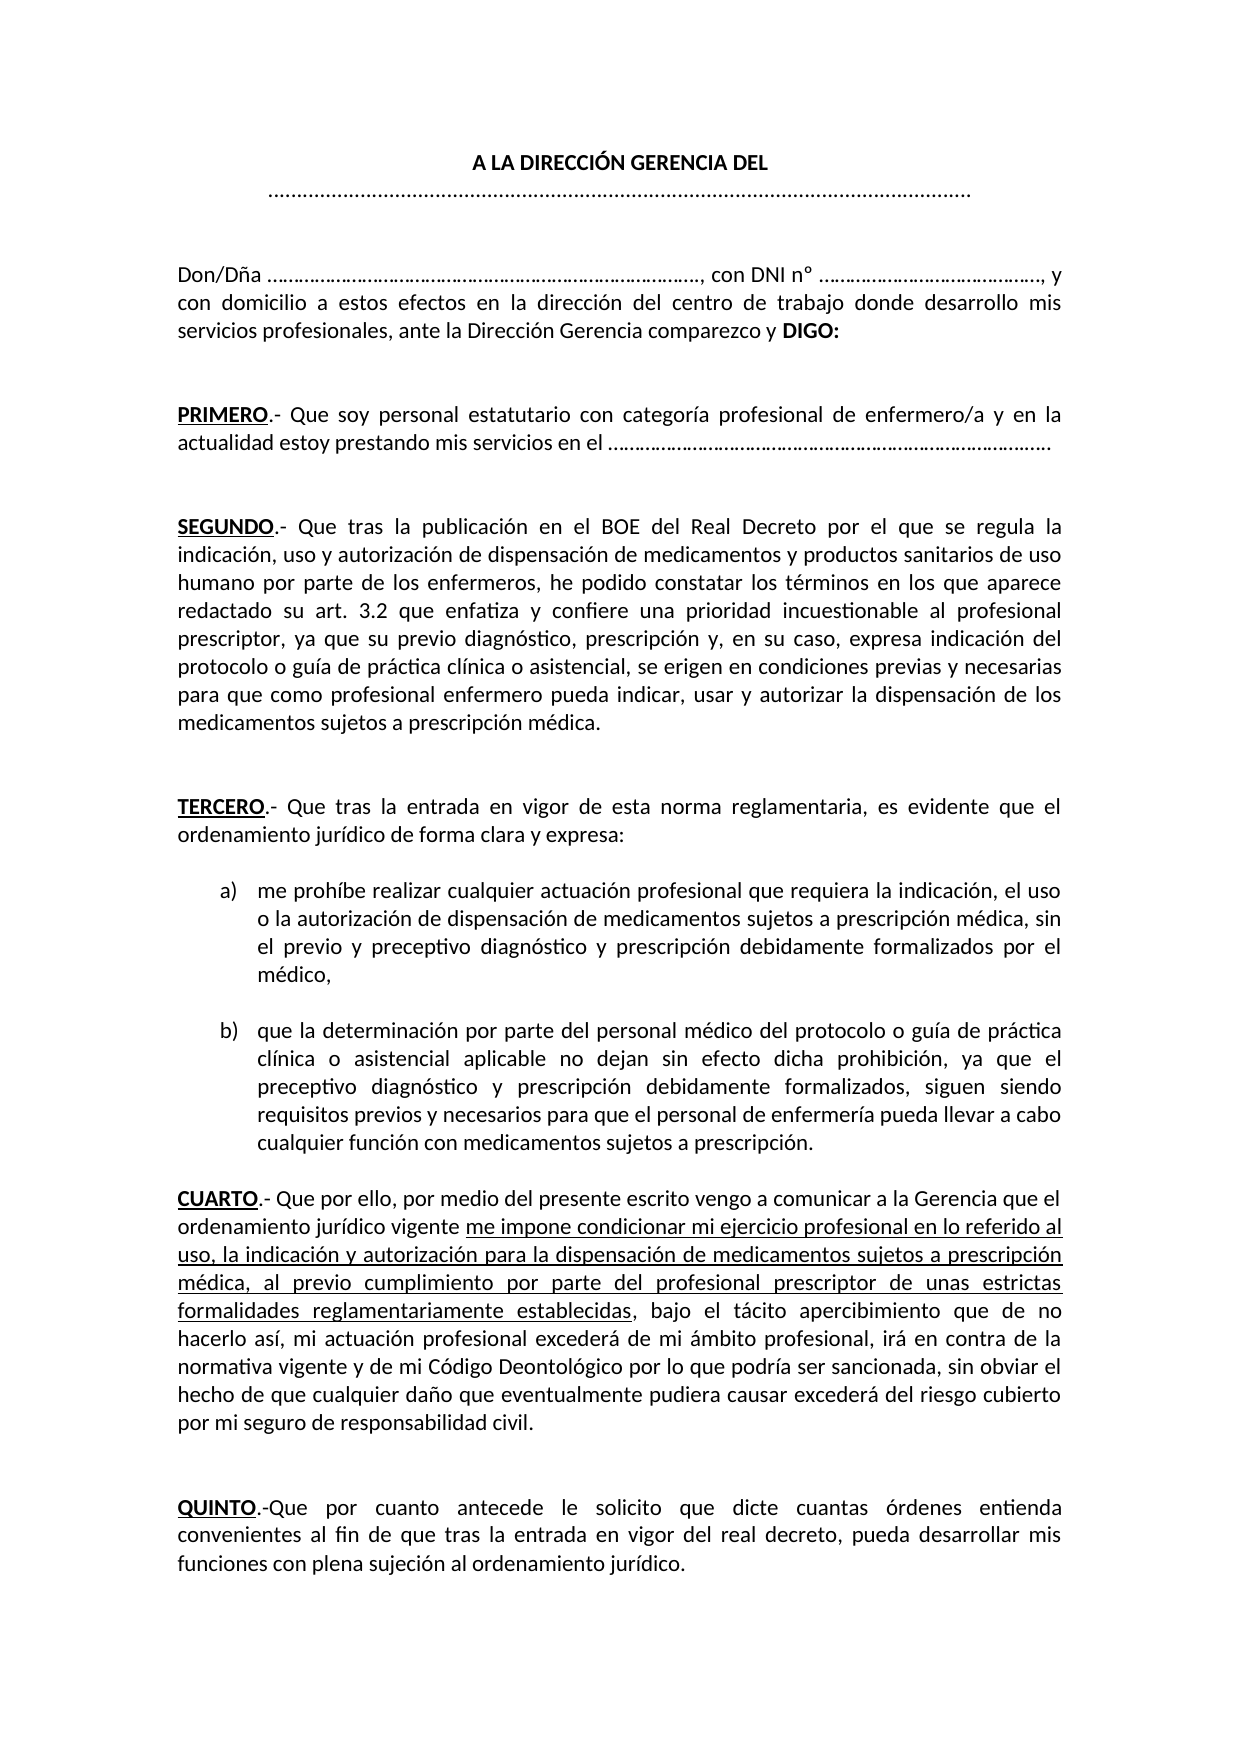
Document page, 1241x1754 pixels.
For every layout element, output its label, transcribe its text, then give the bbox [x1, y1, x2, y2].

text TERCERO.- Que tras la entrada en vigor de esta norma reglamentaria, es evidente que el ordenamiento jurídico de forma clara y expresa: [177, 792, 1063, 848]
list que la determinación por parte del personal médico del protocolo o guía de práctica clínica o asistencial aplicable no dejan sin efecto dicha prohibición, ya que el preceptivo diagnóstico y prescripción debidamente formalizados, siguen siendo requisitos previos y necesarios para que el personal de enfermería pueda llevar a cabo cualquier función con medicamentos sujetos a prescripción. [219, 1016, 1063, 1156]
text .......................................................................................................................... [177, 176, 1063, 204]
text CUARTO.- Que por ello, por medio del presente escrito vengo a comunicar a la Gerencia que el ordenamiento jurídico vigente me impone condicionar mi ejercicio profesional en lo referido al uso, la indicación y autorización para la dispensación de medicamentos sujetos a prescripción médica, al previo cumplimiento por parte del profesional prescriptor de unas estrictas formalidades reglamentariamente establecidas, bajo el tácito apercibimiento que de no hacerlo así, mi actuación profesional excederá de mi ámbito profesional, irá en contra de la normativa vigente y de mi Código Deontológico por lo que podría ser sancionada, sin obviar el hecho de que cualquier daño que eventualmente pudiera causar excederá del riesgo cubierto por mi seguro de responsabilidad civil. [177, 1294, 1063, 1437]
list me prohíbe realizar cualquier actuación profesional que requiera la indicación, el uso o la autorización de dispensación de medicamentos sujetos a prescripción médica, sin el previo y preceptivo diagnóstico y prescripción debidamente formalizados por el médico, [219, 876, 1063, 988]
text A LA DIRECCIÓN GERENCIA DEL [177, 148, 1063, 176]
text PRIMERO.- Que soy personal estatutario con categoría profesional de enfermero/a y en la actualidad estoy prestando mis servicios en el …………………………………………………………………….….. [177, 400, 1063, 456]
text Don/Dña ………………………………………………………………………., con DNI nº ……………………………………, y con domicilio a estos efectos en la dirección del centro de trabajo donde desarrollo mis servicios profesionales, ante la Dirección Gerencia comparezco y DIGO: [177, 260, 1063, 344]
text QUINTO.-Que por cuanto antecede le solicito que dicte cuantas órdenes entienda convenientes al fin de que tras la entrada en vigor del real decreto, pueda desarrollar mis funciones con plena sujeción al ordenamiento jurídico. [177, 1493, 1063, 1577]
text SEGUNDO.- Que tras la publicación en el BOE del Real Decreto por el que se regula la indicación, uso y autorización de dispensación de medicamentos y productos sanitarios de uso humano por parte de los enfermeros, he podido constatar los términos en los que aparece redactado su art. 3.2 que enfatiza y confiere una prioridad incuestionable al profesional prescriptor, ya que su previo diagnóstico, prescripción y, en su caso, expresa indicación del protocolo o guía de práctica clínica o asistencial, se erigen en condiciones previas y necesarias para que como profesional enfermero pueda indicar, usar y autorizar la dispensación de los medicamentos sujetos a prescripción médica. [177, 512, 1063, 736]
text CUARTO.- Que por ello, por medio del presente escrito vengo a comunicar a la Gerencia que el ordenamiento jurídico vigente me impone condicionar mi ejercicio profesional en lo referido al uso, la indicación y autorización para la dispensación de medicamentos sujetos a prescripción médica, al previo cumplimiento por parte del profesional prescriptor de unas estrictas formalidades reglamentariamente establecidas, bajo el tácito apercibimiento que de no hacerlo así, mi actuación profesional excederá de mi ámbito profesional, irá en contra de la normativa vigente y de mi Código Deontológico por lo que podría ser sancionada, sin obviar el hecho de que cualquier daño que eventualmente pudiera causar excederá del riesgo cubierto por mi seguro de responsabilidad civil. [177, 1184, 1063, 1264]
